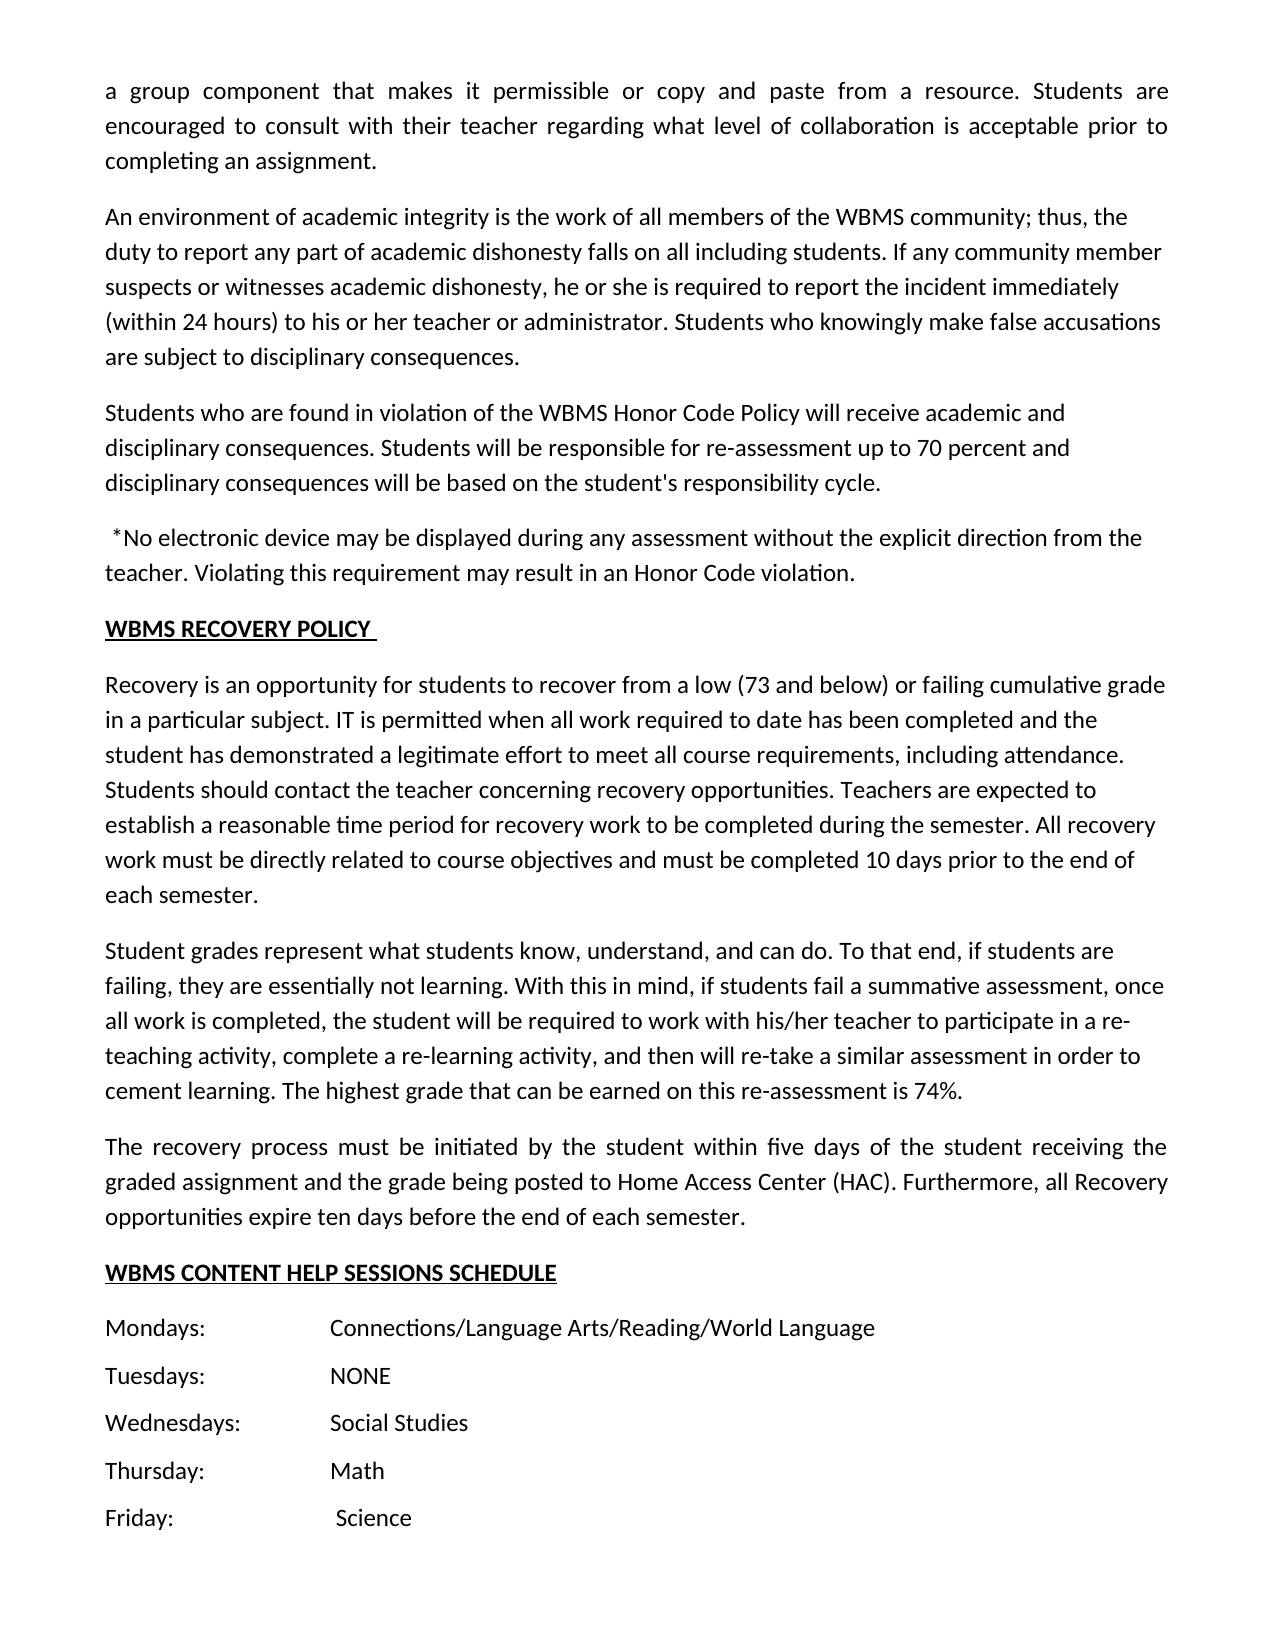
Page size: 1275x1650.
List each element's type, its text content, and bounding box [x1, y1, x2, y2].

text *No electronic device may be displayed during any assessment without the explicit direction from the teacher. Violating this requirement may result in an Honor Code violation. [105, 522, 1170, 588]
text WBMS RECOVERY POLICY [105, 613, 1170, 644]
text Wednesdays: Social Studies [105, 1407, 1170, 1438]
text Mondays: Connections/Language Arts/Reading/World Language [105, 1312, 1170, 1343]
text Students who are found in violation of the WBMS Honor Code Policy will receive academic and disciplinary consequences. Students will be responsible for re-assessment up to 70 percent and disciplinary consequences will be based on the student's responsibility cycle. [105, 397, 1170, 497]
text Tuesdays: NONE [105, 1360, 1170, 1391]
text Recovery is an opportunity for students to recover from a low (73 and below) or failing cumulative grade in a particular subject. IT is permitted when all work required to date has been completed and the student has demonstrated a legitimate effort to meet all course requirements, including attendance. Students should contact the teacher concerning recovery opportunities. Teachers are expected to establish a reasonable time period for recovery work to be completed during the semester. All recovery work must be directly related to course objectives and must be completed 10 days prior to the end of each semester. [105, 669, 1170, 910]
text Friday: Science [105, 1502, 1170, 1533]
text Thursday: Math [105, 1455, 1170, 1486]
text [105, 75, 1170, 176]
text Student grades represent what students know, understand, and can do. To that end, if students are failing, they are essentially not learning. With this in mind, if students fail a summative assessment, once all work is completed, the student will be required to work with his/her teacher to participate in a re-teaching activity, complete a re-learning activity, and then will re-take a similar assessment in order to cement learning. The highest grade that can be earned on this re-assessment is 74%. [105, 935, 1170, 1106]
text The recovery process must be initiated by the student within five days of the student receiving the graded assignment and the grade being posted to Home Access Center (HAC). Furthermore, all Recovery opportunities expire ten days before the end of each semester. [105, 1131, 1170, 1231]
text WBMS CONTENT HELP SESSIONS SCHEDULE [105, 1257, 1170, 1287]
text An environment of academic integrity is the work of all members of the WBMS community; thus, the duty to report any part of academic dishonesty falls on all including students. If any community member suspects or witnesses academic dishonesty, he or she is required to report the incident immediately (within 24 hours) to his or her teacher or administrator. Students who knowingly make false accusations are subject to disciplinary consequences. [105, 201, 1170, 371]
